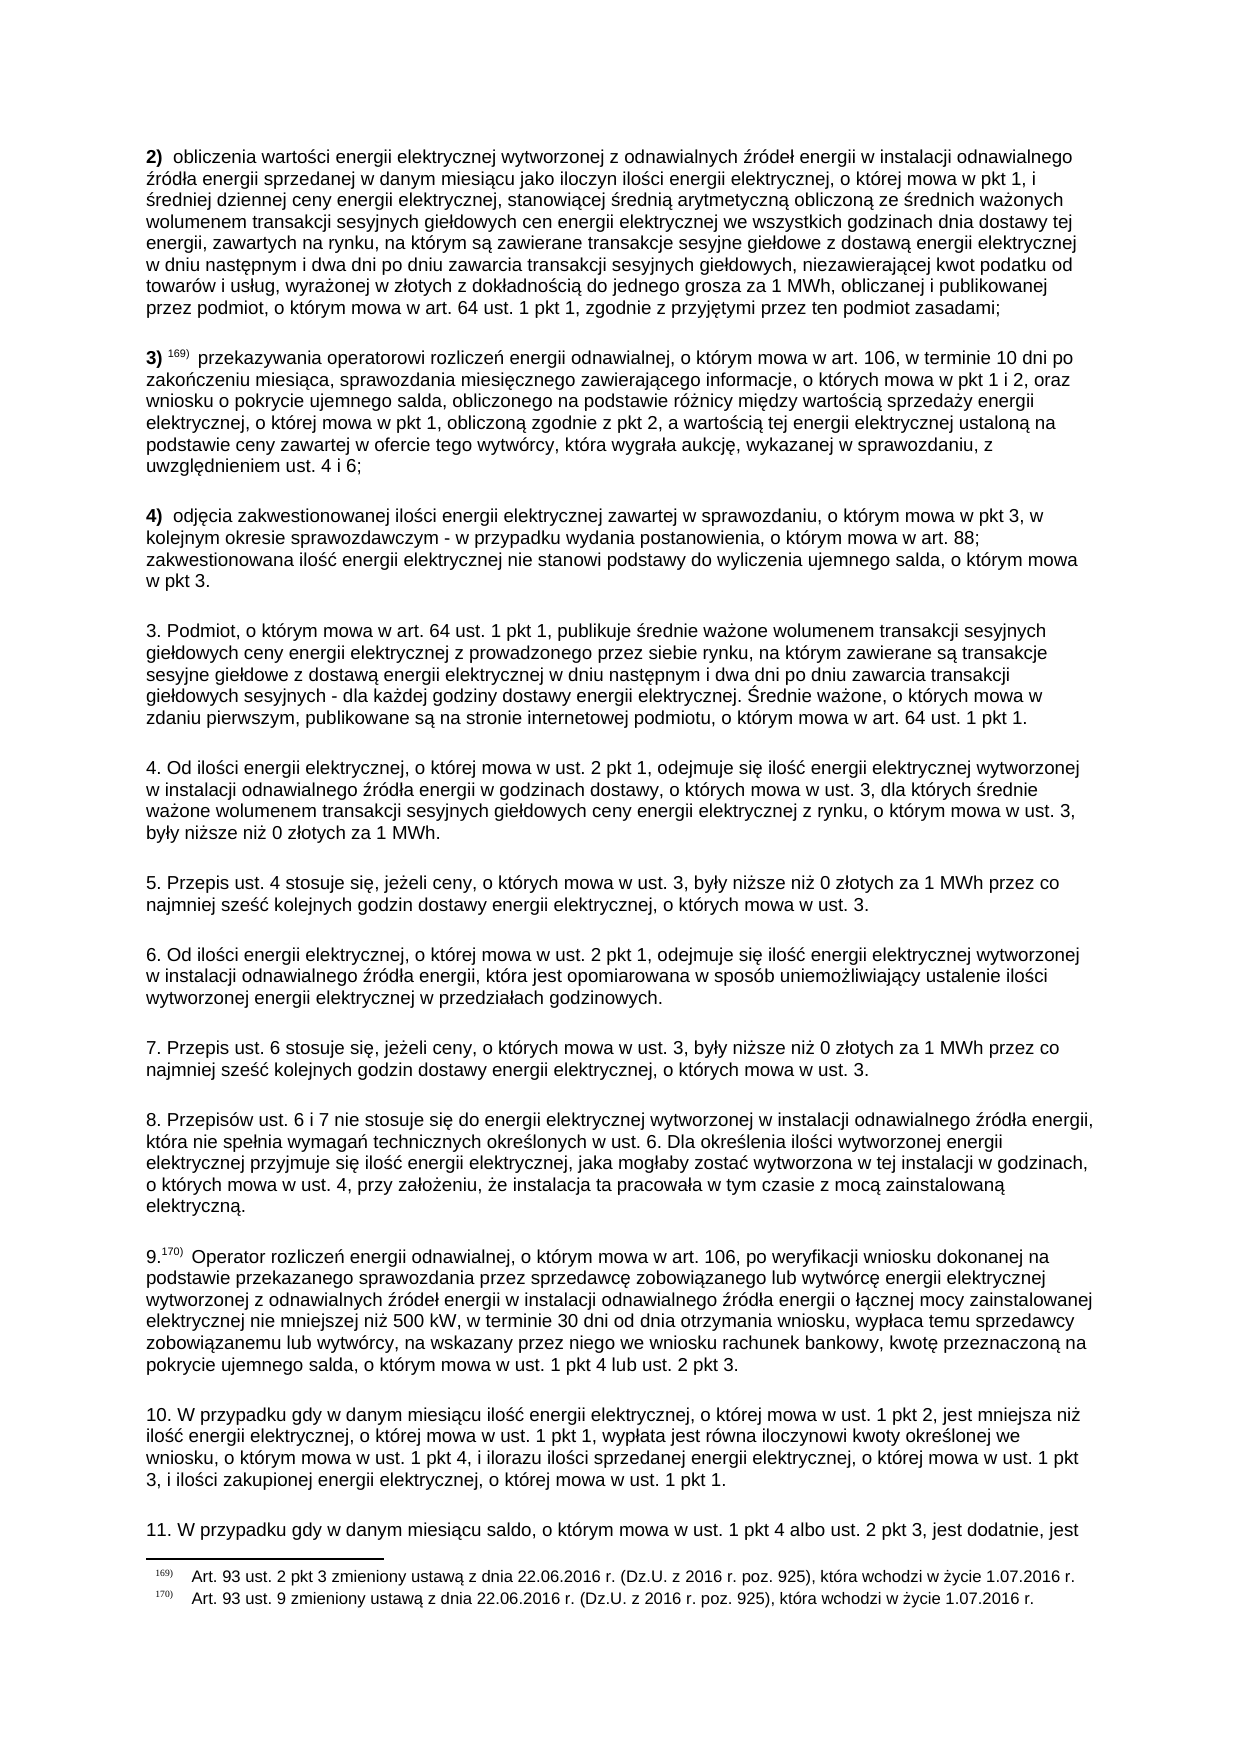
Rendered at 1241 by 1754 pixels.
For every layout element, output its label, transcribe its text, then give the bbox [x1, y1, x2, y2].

text 6. Od ilości energii elektrycznej, o której mowa w ust. 2 pkt 1, odejmuje się ilość energii elektrycznej wytworzonej w instalacji odnawialnego źródła energii, która jest opomiarowana w sposób uniemożliwiający ustalenie ilości wytworzonej energii elektrycznej w przedziałach godzinowych. [146, 944, 1094, 1008]
text 7. Przepis ust. 6 stosuje się, jeżeli ceny, o których mowa w ust. 3, były niższe niż 0 złotych za 1 MWh przez co najmniej sześć kolejnych godzin dostawy energii elektrycznej, o których mowa w ust. 3. [146, 1037, 1094, 1080]
text 8. Przepisów ust. 6 i 7 nie stosuje się do energii elektrycznej wytworzonej w instalacji odnawialnego źródła energii, która nie spełnia wymagań technicznych określonych w ust. 6. Dla określenia ilości wytworzonej energii elektrycznej przyjmuje się ilość energii elektrycznej, jaka mogłaby zostać wytworzona w tej instalacji w godzinach, o których mowa w ust. 4, przy założeniu, że instalacja ta pracowała w tym czasie z mocą zainstalowaną elektryczną. [146, 1109, 1094, 1217]
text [146, 1519, 1094, 1540]
text 4. Od ilości energii elektrycznej, o której mowa w ust. 2 pkt 1, odejmuje się ilość energii elektrycznej wytworzonej w instalacji odnawialnego źródła energii w godzinach dostawy, o których mowa w ust. 3, dla których średnie ważone wolumenem transakcji sesyjnych giełdowych ceny energii elektrycznej z rynku, o którym mowa w ust. 3, były niższe niż 0 złotych za 1 MWh. [146, 757, 1094, 843]
text 3) 169) przekazywania operatorowi rozliczeń energii odnawialnej, o którym mowa w art. 106, w terminie 10 dni po zakończeniu miesiąca, sprawozdania miesięcznego zawierającego informacje, o których mowa w pkt 1 i 2, oraz wniosku o pokrycie ujemnego salda, obliczonego na podstawie różnicy między wartością sprzedaży energii elektrycznej, o której mowa w pkt 1, obliczoną zgodnie z pkt 2, a wartością tej energii elektrycznej ustaloną na podstawie ceny zawartej w ofercie tego wytwórcy, która wygrała aukcję, wykazanej w sprawozdaniu, z uwzględnieniem ust. 4 i 6; [146, 347, 1094, 476]
text 2) obliczenia wartości energii elektrycznej wytworzonej z odnawialnych źródeł energii w instalacji odnawialnego źródła energii sprzedanej w danym miesiącu jako iloczyn ilości energii elektrycznej, o której mowa w pkt 1, i średniej dziennej ceny energii elektrycznej, stanowiącej średnią arytmetyczną obliczoną ze średnich ważonych wolumenem transakcji sesyjnych giełdowych cen energii elektrycznej we wszystkich godzinach dnia dostawy tej energii, zawartych na rynku, na którym są zawierane transakcje sesyjne giełdowe z dostawą energii elektrycznej w dniu następnym i dwa dni po dniu zawarcia transakcji sesyjnych giełdowych, niezawierającej kwot podatku od towarów i usług, wyrażonej w złotych z dokładnością do jednego grosza za 1 MWh, obliczanej i publikowanej przez podmiot, o którym mowa w art. 64 ust. 1 pkt 1, zgodnie z przyjętymi przez ten podmiot zasadami; [146, 146, 1094, 318]
text 5. Przepis ust. 4 stosuje się, jeżeli ceny, o których mowa w ust. 3, były niższe niż 0 złotych za 1 MWh przez co najmniej sześć kolejnych godzin dostawy energii elektrycznej, o których mowa w ust. 3. [146, 872, 1094, 915]
text 10. W przypadku gdy w danym miesiącu ilość energii elektrycznej, o której mowa w ust. 1 pkt 2, jest mniejsza niż ilość energii elektrycznej, o której mowa w ust. 1 pkt 1, wypłata jest równa iloczynowi kwoty określonej we wniosku, o którym mowa w ust. 1 pkt 4, i ilorazu ilości sprzedanej energii elektrycznej, o której mowa w ust. 1 pkt 3, i ilości zakupionej energii elektrycznej, o której mowa w ust. 1 pkt 1. [146, 1404, 1094, 1490]
text 3. Podmiot, o którym mowa w art. 64 ust. 1 pkt 1, publikuje średnie ważone wolumenem transakcji sesyjnych giełdowych ceny energii elektrycznej z prowadzonego przez siebie rynku, na którym zawierane są transakcje sesyjne giełdowe z dostawą energii elektrycznej w dniu następnym i dwa dni po dniu zawarcia transakcji giełdowych sesyjnych - dla każdej godziny dostawy energii elektrycznej. Średnie ważone, o których mowa w zdaniu pierwszym, publikowane są na stronie internetowej podmiotu, o którym mowa w art. 64 ust. 1 pkt 1. [146, 620, 1094, 728]
text 9.170) Operator rozliczeń energii odnawialnej, o którym mowa w art. 106, po weryfikacji wniosku dokonanej na podstawie przekazanego sprawozdania przez sprzedawcę zobowiązanego lub wytwórcę energii elektrycznej wytworzonej z odnawialnych źródeł energii w instalacji odnawialnego źródła energii o łącznej mocy zainstalowanej elektrycznej nie mniejszej niż 500 kW, w terminie 30 dni od dnia otrzymania wniosku, wypłaca temu sprzedawcy zobowiązanemu lub wytwórcy, na wskazany przez niego we wniosku rachunek bankowy, kwotę przeznaczoną na pokrycie ujemnego salda, o którym mowa w ust. 1 pkt 4 lub ust. 2 pkt 3. [146, 1246, 1094, 1375]
text 4) odjęcia zakwestionowanej ilości energii elektrycznej zawartej w sprawozdaniu, o którym mowa w pkt 3, w kolejnym okresie sprawozdawczym - w przypadku wydania postanowienia, o którym mowa w art. 88; zakwestionowana ilość energii elektrycznej nie stanowi podstawy do wyliczenia ujemnego salda, o którym mowa w pkt 3. [146, 505, 1094, 591]
